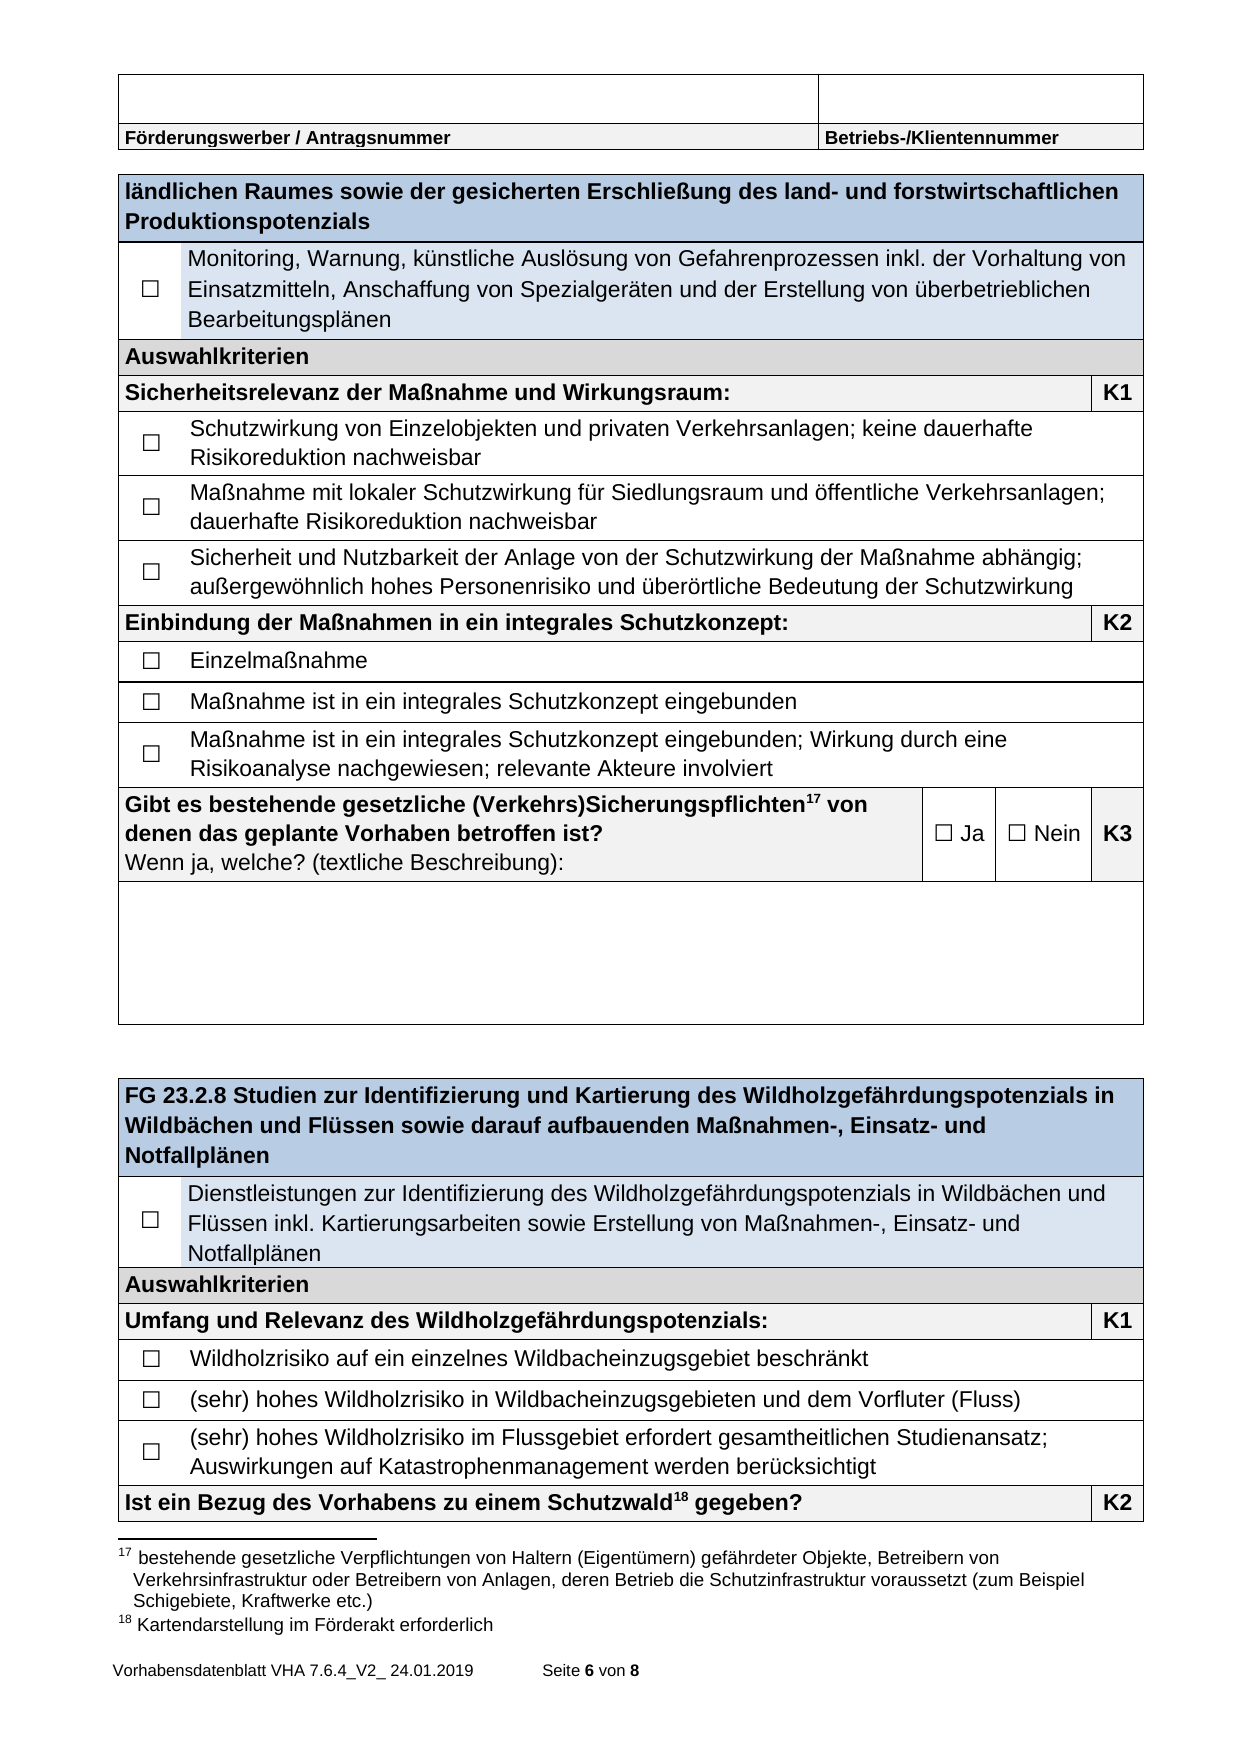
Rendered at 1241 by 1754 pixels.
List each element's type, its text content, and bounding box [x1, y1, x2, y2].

table_cell K1 [1092, 376, 1143, 411]
table_cell Maßnahme ist in ein integrales Schutzkonzept eingebunden; Wirkung durch eine Risikoanalyse nachgewiesen; relevante Akteure involviert [184, 723, 1143, 787]
table_cell Maßnahme mit lokaler Schutzwirkung für Siedlungsraum und öffentliche Verkehrsanlagen; dauerhafte Risikoreduktion nachweisbar [184, 476, 1143, 540]
table_cell Nein [996, 788, 1091, 881]
table_cell Sicherheit und Nutzbarkeit der Anlage von der Schutzwirkung der Maßnahme abhängig; außergewöhnlich hohes Personenrisiko und überörtliche Bedeutung der Schutzwirkung [184, 541, 1143, 605]
table_cell [119, 882, 1143, 1024]
table_cell Ja [923, 788, 995, 881]
table_cell Einzelmaßnahme [184, 642, 1143, 681]
table_cell Auswahlkriterien [119, 340, 1143, 375]
table_cell Maßnahme ist in ein integrales Schutzkonzept eingebunden [184, 683, 1143, 722]
table_cell Auswahlkriterien [119, 1268, 1143, 1303]
table_cell K2 [1092, 1486, 1143, 1521]
table_cell Wildholzrisiko auf ein einzelnes Wildbacheinzugsgebiet beschränkt [184, 1340, 1143, 1379]
table_cell Gibt es bestehende gesetzliche (Verkehrs)Sicherungspflichten von denen das geplante Vorhaben betroffen ist? Wenn ja, welche? (textliche Beschreibung): [119, 788, 922, 881]
table_cell (sehr) hohes Wildholzrisiko in Wildbacheinzugsgebieten und dem Vorfluter (Fluss) [184, 1381, 1143, 1420]
table_cell Sicherheitsrelevanz der Maßnahme und Wirkungsraum: [119, 376, 1091, 411]
table_cell K1 [1092, 1304, 1143, 1339]
table_cell Einbindung der Maßnahmen in ein integrales Schutzkonzept: [119, 606, 1091, 641]
table_cell Monitoring, Warnung, künstliche Auslösung von Gefahrenprozessen inkl. der Vorhaltung von Einsatzmitteln, Anschaffung von Spezialgeräten und der Erstellung von überbetrieblichen Bearbeitungsplänen [181, 243, 1143, 339]
table_cell Dienstleistungen zur Identifizierung des Wildholzgefährdungspotenzials in Wildbächen und Flüssen inkl. Kartierungsarbeiten sowie Erstellung von Maßnahmen-, Einsatz- und Notfallplänen [181, 1177, 1143, 1267]
table_cell K2 [1092, 606, 1143, 641]
table_cell Ist ein Bezug des Vorhabens zu einem Schutzwald gegeben? [119, 1486, 1091, 1521]
table_header FG 23.2.8 Studien zur Identifizierung und Kartierung des Wildholzgefährdungspotenzials in Wildbächen und Flüssen sowie darauf aufbauenden Maßnahmen-, Einsatz- und Notfallplänen [119, 1079, 1143, 1176]
table_cell Umfang und Relevanz des Wildholzgefährdungspotenzials: [119, 1304, 1091, 1339]
table_cell (sehr) hohes Wildholzrisiko im Flussgebiet erfordert gesamtheitlichen Studienansatz; Auswirkungen auf Katastrophenmanagement werden berücksichtigt [184, 1421, 1143, 1485]
table_cell Schutzwirkung von Einzelobjekten und privaten Verkehrsanlagen; keine dauerhafte Risikoreduktion nachweisbar [184, 412, 1143, 475]
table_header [119, 175, 1143, 241]
table_cell K3 [1092, 788, 1143, 881]
